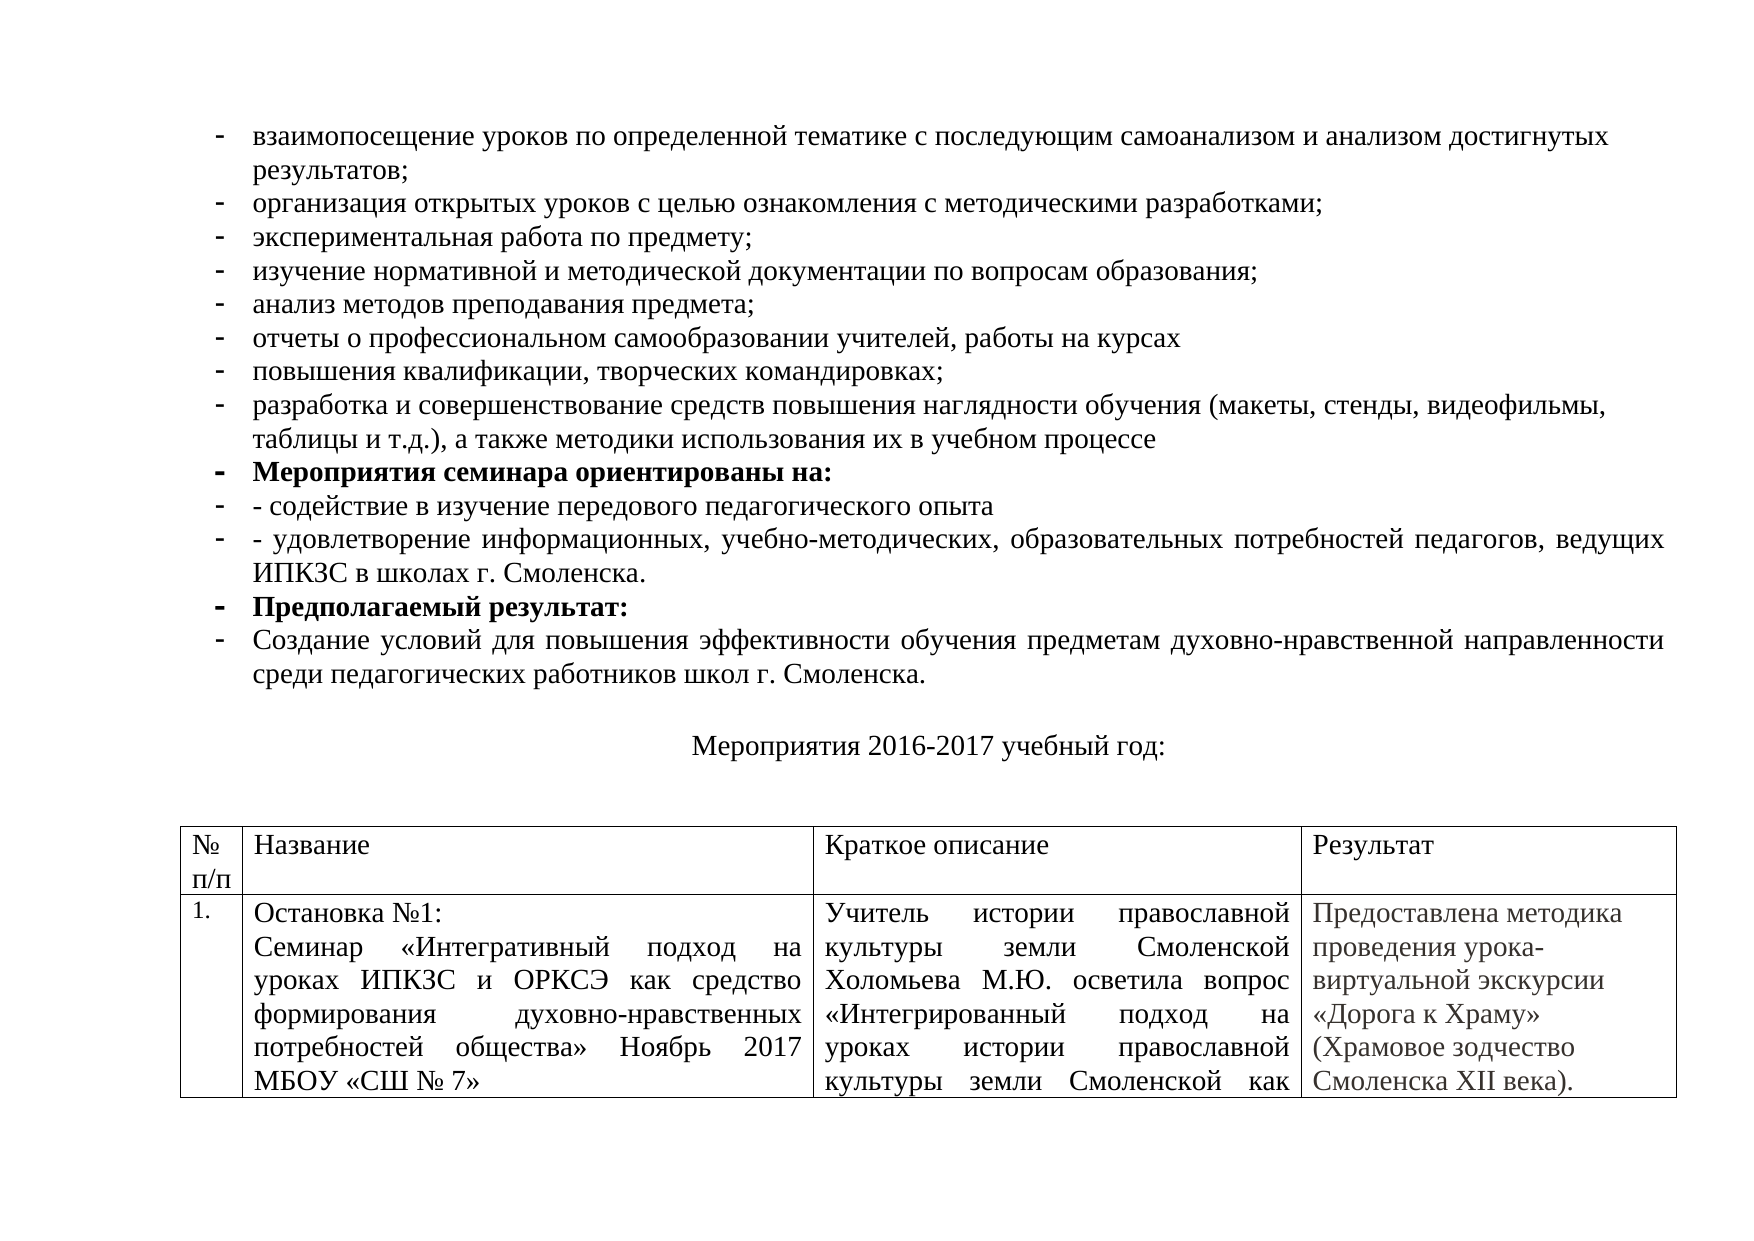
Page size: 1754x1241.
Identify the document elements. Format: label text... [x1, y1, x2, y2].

table_cell [181, 895, 242, 1097]
list экспериментальная работа по предмету; [215, 219, 1665, 253]
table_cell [1302, 895, 1676, 1097]
list организация открытых уроков с целью ознакомления с методическими разработками; [215, 185, 1665, 219]
table_header Название [243, 827, 813, 894]
list отчеты о профессиональном самообразовании учителей, работы на курсах [215, 320, 1665, 353]
list изучение нормативной и методической документации по вопросам образования; [215, 253, 1665, 286]
list Мероприятия 2016-2017 учебный год: [192, 728, 1665, 762]
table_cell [814, 895, 1301, 1097]
list взаимопосещение уроков по определенной тематике с последующим самоанализом и анализом достигнутых результатов; [215, 118, 1665, 185]
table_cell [243, 895, 813, 1097]
table_header Результат [1302, 827, 1676, 894]
table_header № п/п [181, 827, 242, 894]
list анализ методов преподавания предмета; [215, 286, 1665, 320]
list - содействие в изучение передового педагогического опыта [215, 488, 1665, 522]
list Мероприятия семинара ориентированы на: [215, 454, 1665, 488]
list Предполагаемый результат: [215, 589, 1665, 622]
list повышения квалификации, творческих командировках; [215, 353, 1665, 387]
list разработка и совершенствование средств повышения наглядности обучения (макеты, стенды, видеофильмы, таблицы и т.д.), а также методики использования их в учебном процессе [215, 387, 1665, 454]
list - удовлетворение информационных, учебно-методических, образовательных потребностей педагогов, ведущих ИПКЗС в школах г. Смоленска. [215, 522, 1665, 589]
table_header Краткое описание [814, 827, 1301, 894]
list Создание условий для повышения эффективности обучения предметам духовно-нравственной направленности среди педагогических работников школ г. Смоленска. [215, 622, 1665, 690]
